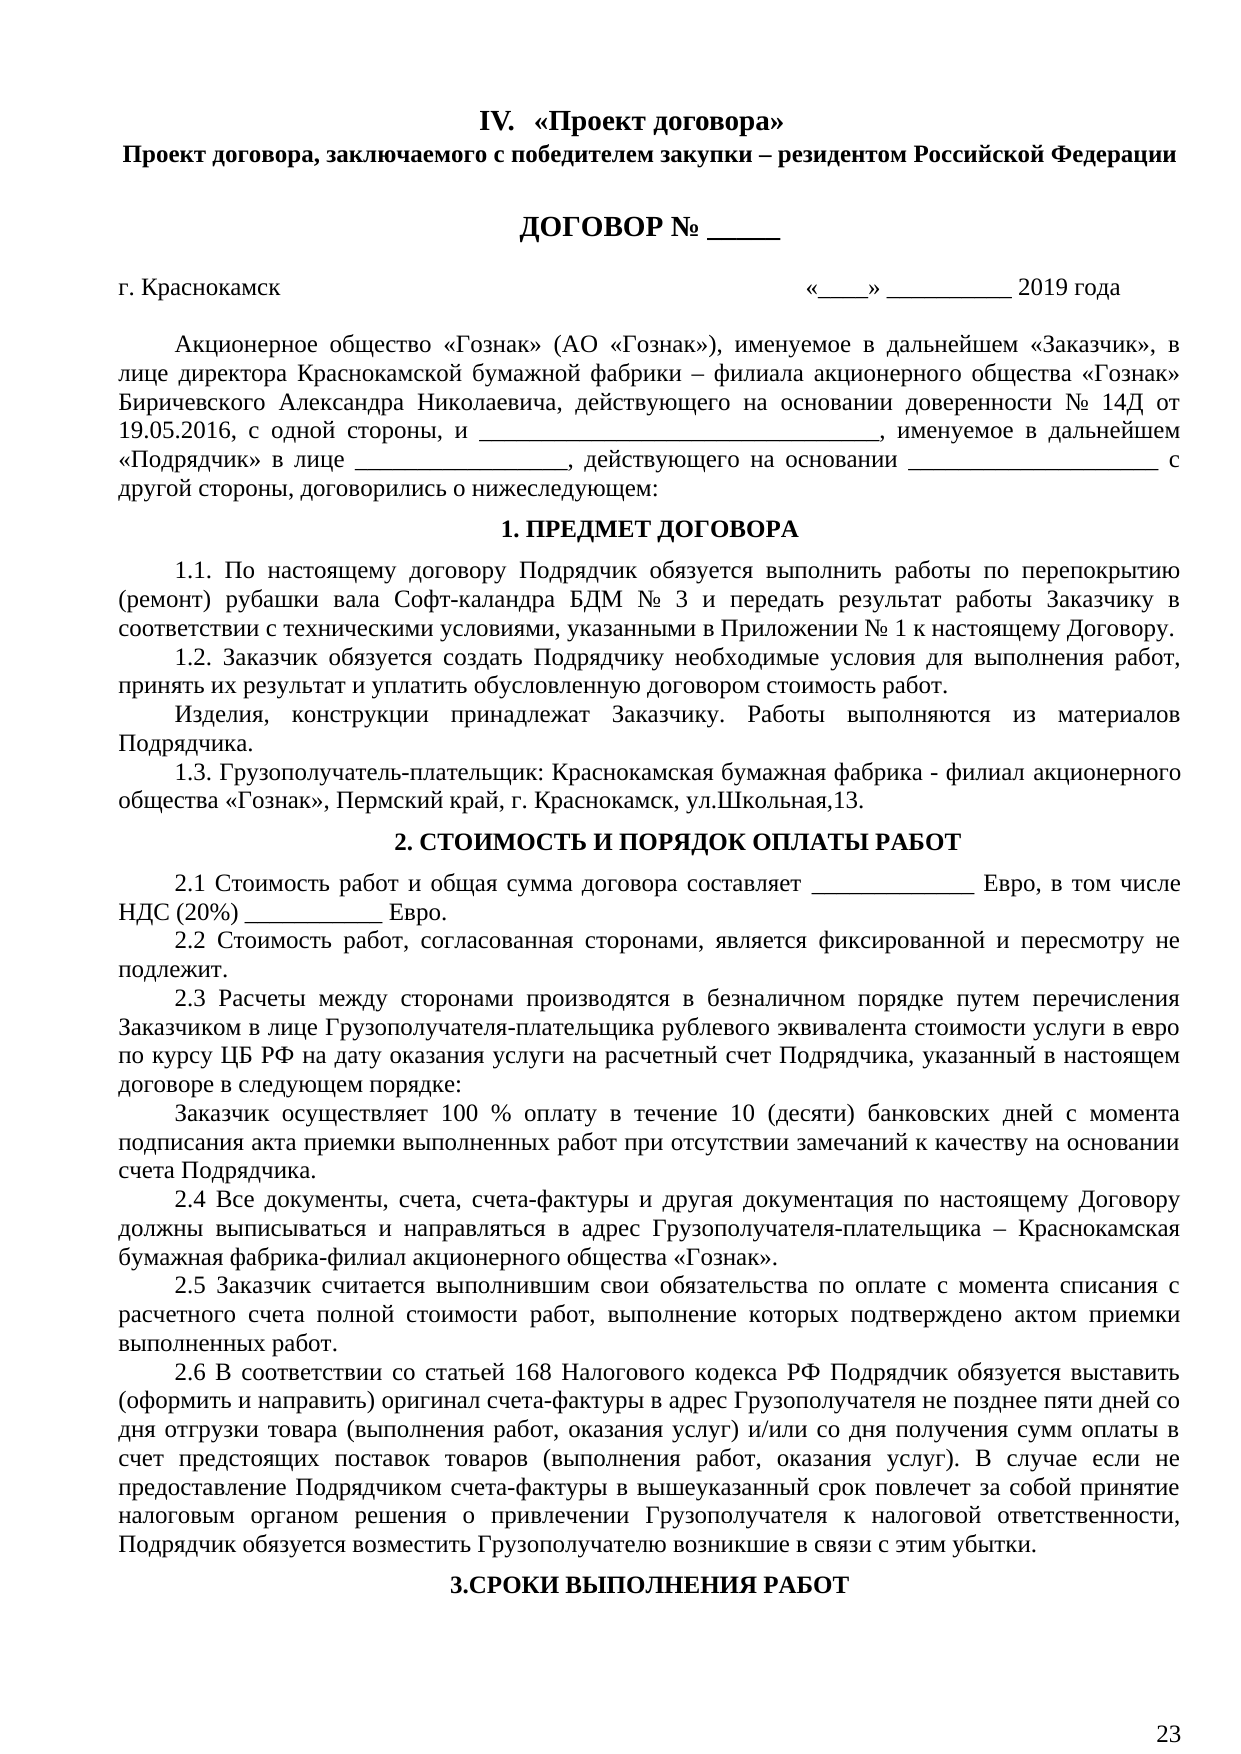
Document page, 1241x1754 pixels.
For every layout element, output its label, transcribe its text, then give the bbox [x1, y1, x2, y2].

text 1. ПРЕДМЕТ ДОГОВОРА [118, 514, 1181, 543]
text 2. СТОИМОСТЬ И ПОРЯДОК ОПЛАТЫ РАБОТ [118, 827, 1181, 855]
text 2.3 Расчеты между сторонами производятся в безналичном порядке путем перечисления Заказчиком в лице Грузополучателя-плательщика рублевого эквивалента стоимости услуги в евро по курсу ЦБ РФ на дату оказания услуги на расчетный счет Подрядчика, указанный в настоящем договоре в следующем порядке: [118, 983, 1181, 1098]
text ДОГОВОР № _____ [118, 209, 1181, 243]
text 2.4 Все документы, счета, счета-фактуры и другая документация по настоящему Договору должны выписываться и направляться в адрес Грузополучателя-плательщика – Краснокамская бумажная фабрика-филиал акционерного общества «Гознак». [118, 1184, 1181, 1270]
text Заказчик осуществляет 100 % оплату в течение 10 (десяти) банковских дней с момента подписания акта приемки выполненных работ при отсутствии замечаний к качеству на основании счета Подрядчика. [118, 1098, 1181, 1184]
text 3.СРОКИ ВЫПОЛНЕНИЯ РАБОТ [118, 1570, 1181, 1599]
text 2.5 Заказчик считается выполнившим свои обязательства по оплате с момента списания с расчетного счета полной стоимости работ, выполнение которых подтверждено актом приемки выполненных работ. [118, 1270, 1181, 1357]
text Изделия, конструкции принадлежат Заказчику. Работы выполняются из материалов Подрядчика. [118, 699, 1181, 757]
text 1.2. Заказчик обязуется создать Подрядчику необходимые условия для выполнения работ, принять их результат и уплатить обусловленную договором стоимость работ. [118, 642, 1181, 699]
text Акционерное общество «Гознак» (АО «Гознак»), именуемое в дальнейшем «Заказчик», в лице директора Краснокамской бумажной фабрики – филиала акционерного общества «Гознак» Биричевского Александра Николаевича, действующего на основании доверенности № 14Д от 19.05.2016, с одной стороны, и ________________________________, именуемое в дальнейшем «Подрядчик» в лице _________________, действующего на основании ____________________ с другой стороны, договорились о нижеследующем: [118, 329, 1181, 502]
text 2.1 Стоимость работ и общая сумма договора составляет _____________ Евро, в том числе НДС (20%) ___________ Евро. [118, 868, 1181, 925]
text 1.1. По настоящему договору Подрядчик обязуется выполнить работы по перепокрытию (ремонт) рубашки вала Софт-каландра БДМ № 3 и передать результат работы Заказчику в соответствии с техническими условиями, указанными в Приложении № 1 к настоящему Договору. [118, 555, 1181, 642]
text г. Краснокамск «____» __________ 2019 года [118, 272, 1181, 300]
text 2.6 В соответствии со статьей 168 Налогового кодекса РФ Подрядчик обязуется выставить (оформить и направить) оригинал счета-фактуры в адрес Грузополучателя не позднее пяти дней со дня отгрузки товара (выполнения работ, оказания услуг) и/или со дня получения сумм оплаты в счет предстоящих поставок товаров (выполнения работ, оказания услуг). В случае если не предоставление Подрядчиком счета-фактуры в вышеуказанный срок повлечет за собой принятие налоговым органом решения о привлечении Грузополучателя к налоговой ответственности, Подрядчик обязуется возместить Грузополучателю возникшие в связи с этим убытки. [118, 1357, 1181, 1558]
text Проект договора, заключаемого с победителем закупки – резидентом Российской Федерации [118, 139, 1181, 168]
text 1.3. Грузополучатель-плательщик: Краснокамская бумажная фабрика - филиал акционерного общества «Гознак», Пермский край, г. Краснокамск, ул.Школьная,13. [118, 757, 1181, 814]
subtitle «Проект договора» [118, 103, 1181, 137]
text 2.2 Стоимость работ, согласованная сторонами, является фиксированной и пересмотру не подлежит. [118, 925, 1181, 983]
